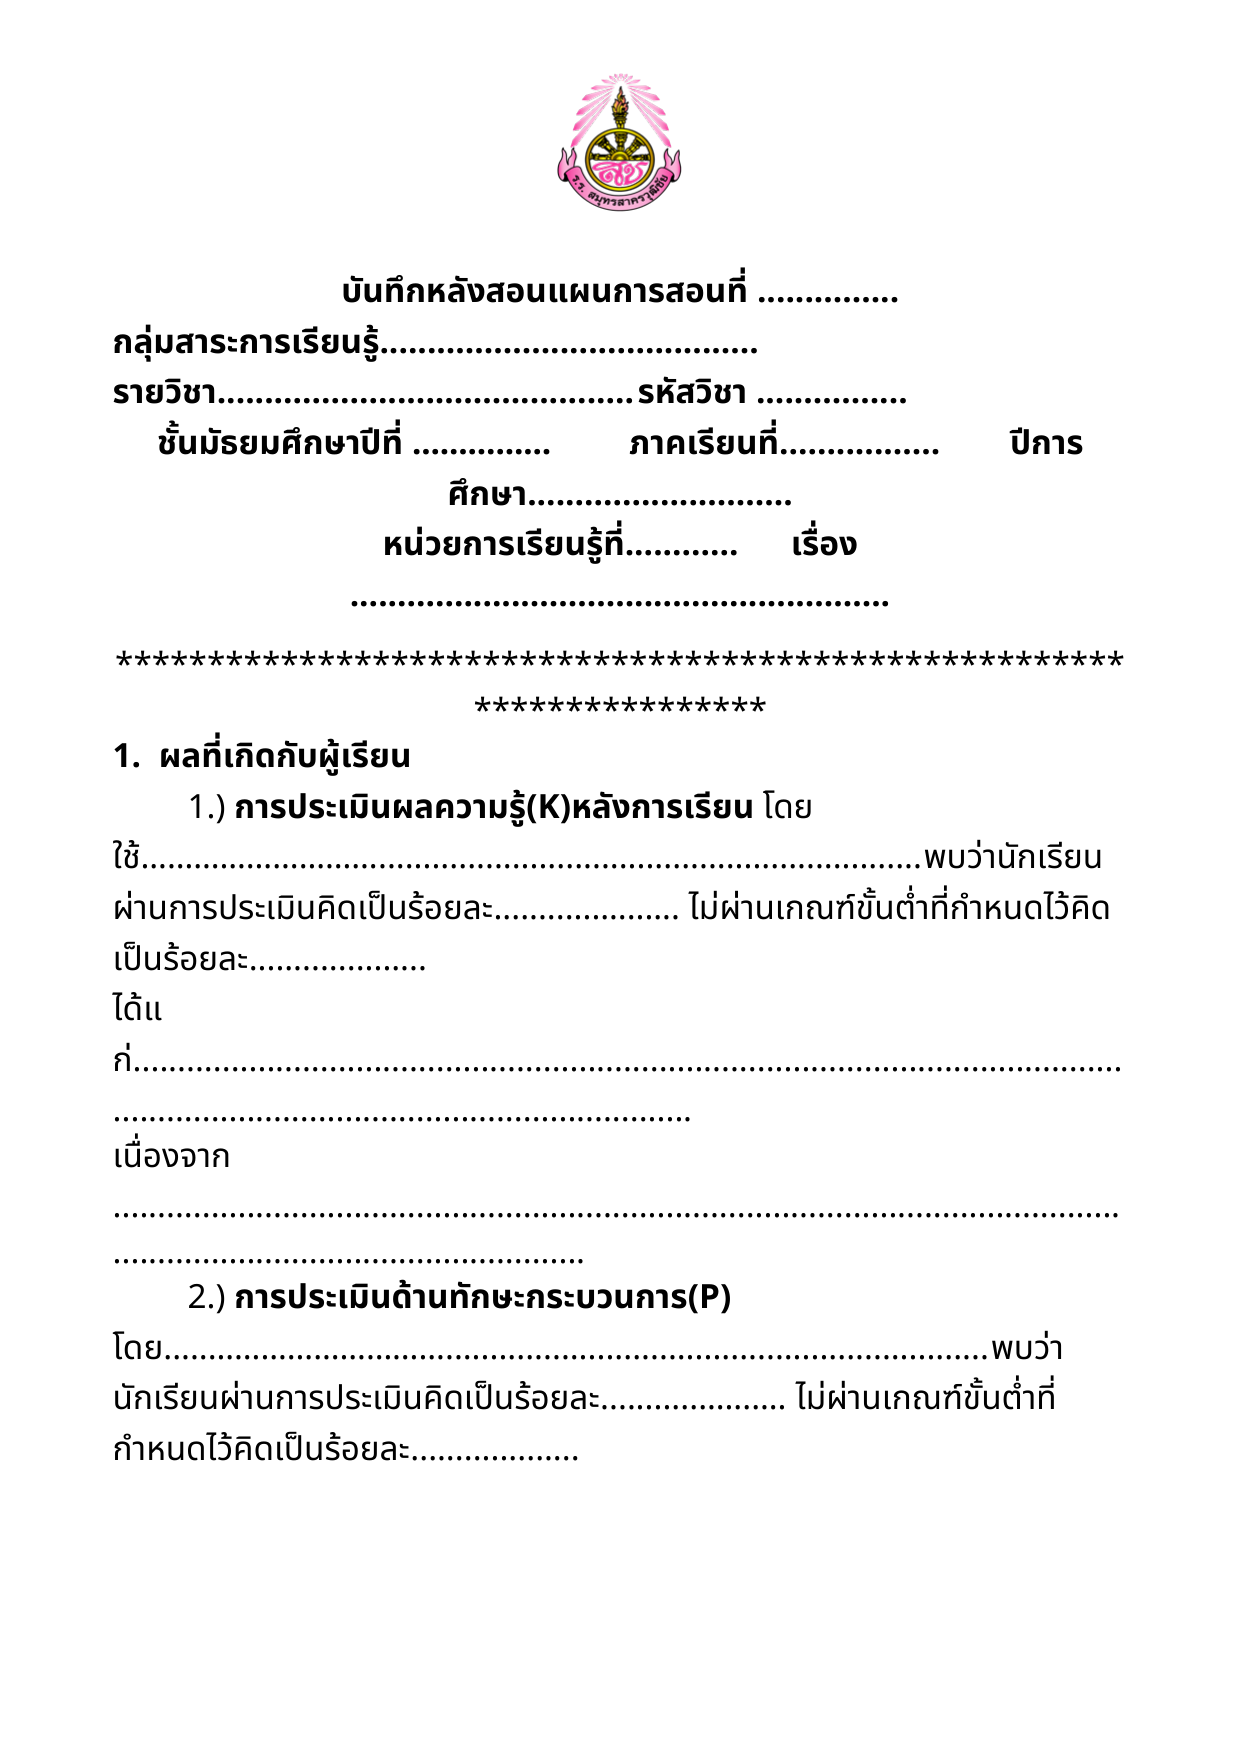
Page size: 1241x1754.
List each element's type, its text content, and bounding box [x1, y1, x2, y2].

text 1.) การประเมินผลความรู้(K)หลังการเรียน โดยใช้……………………….............................................................พบว่านักเรียนผ่านการประเมินคิดเป็นร้อยละ...........…...…. ไม่ผ่านเกณฑ์ขั้นต่ำที่กำหนดไว้คิดเป็นร้อยละ.................... [112, 783, 1128, 985]
text หน่วยการเรียนรู้ที่............ เรื่อง ......................................................... [112, 520, 1128, 616]
picture [554, 65, 687, 222]
text กลุ่มสาระการเรียนรู้........................................ รายวิชา............................................ รหัสวิชา ................ [112, 318, 1128, 419]
text 2.) การประเมินด้านทักษะกระบวนการ(P) โดย.....……………………….............................................................พบว่านักเรียนผ่านการประเมินคิดเป็นร้อยละ...........…...…. ไม่ผ่านเกณฑ์ขั้นต่ำที่กำหนดไว้คิดเป็นร้อยละ................... [112, 1273, 1128, 1475]
text *********************************************************************** [112, 641, 1128, 732]
text 1. ผลที่เกิดกับผู้เรียน [112, 732, 1128, 783]
text ได้แก่................................................................................................................................................................................ [112, 985, 1128, 1132]
text ชั้นมัธยมศึกษาปีที่ …………… ภาคเรียนที่................. ปีการศึกษา............................ [112, 419, 1128, 520]
text บันทึกหลังสอนแผนการสอนที่ ............... [112, 267, 1128, 318]
